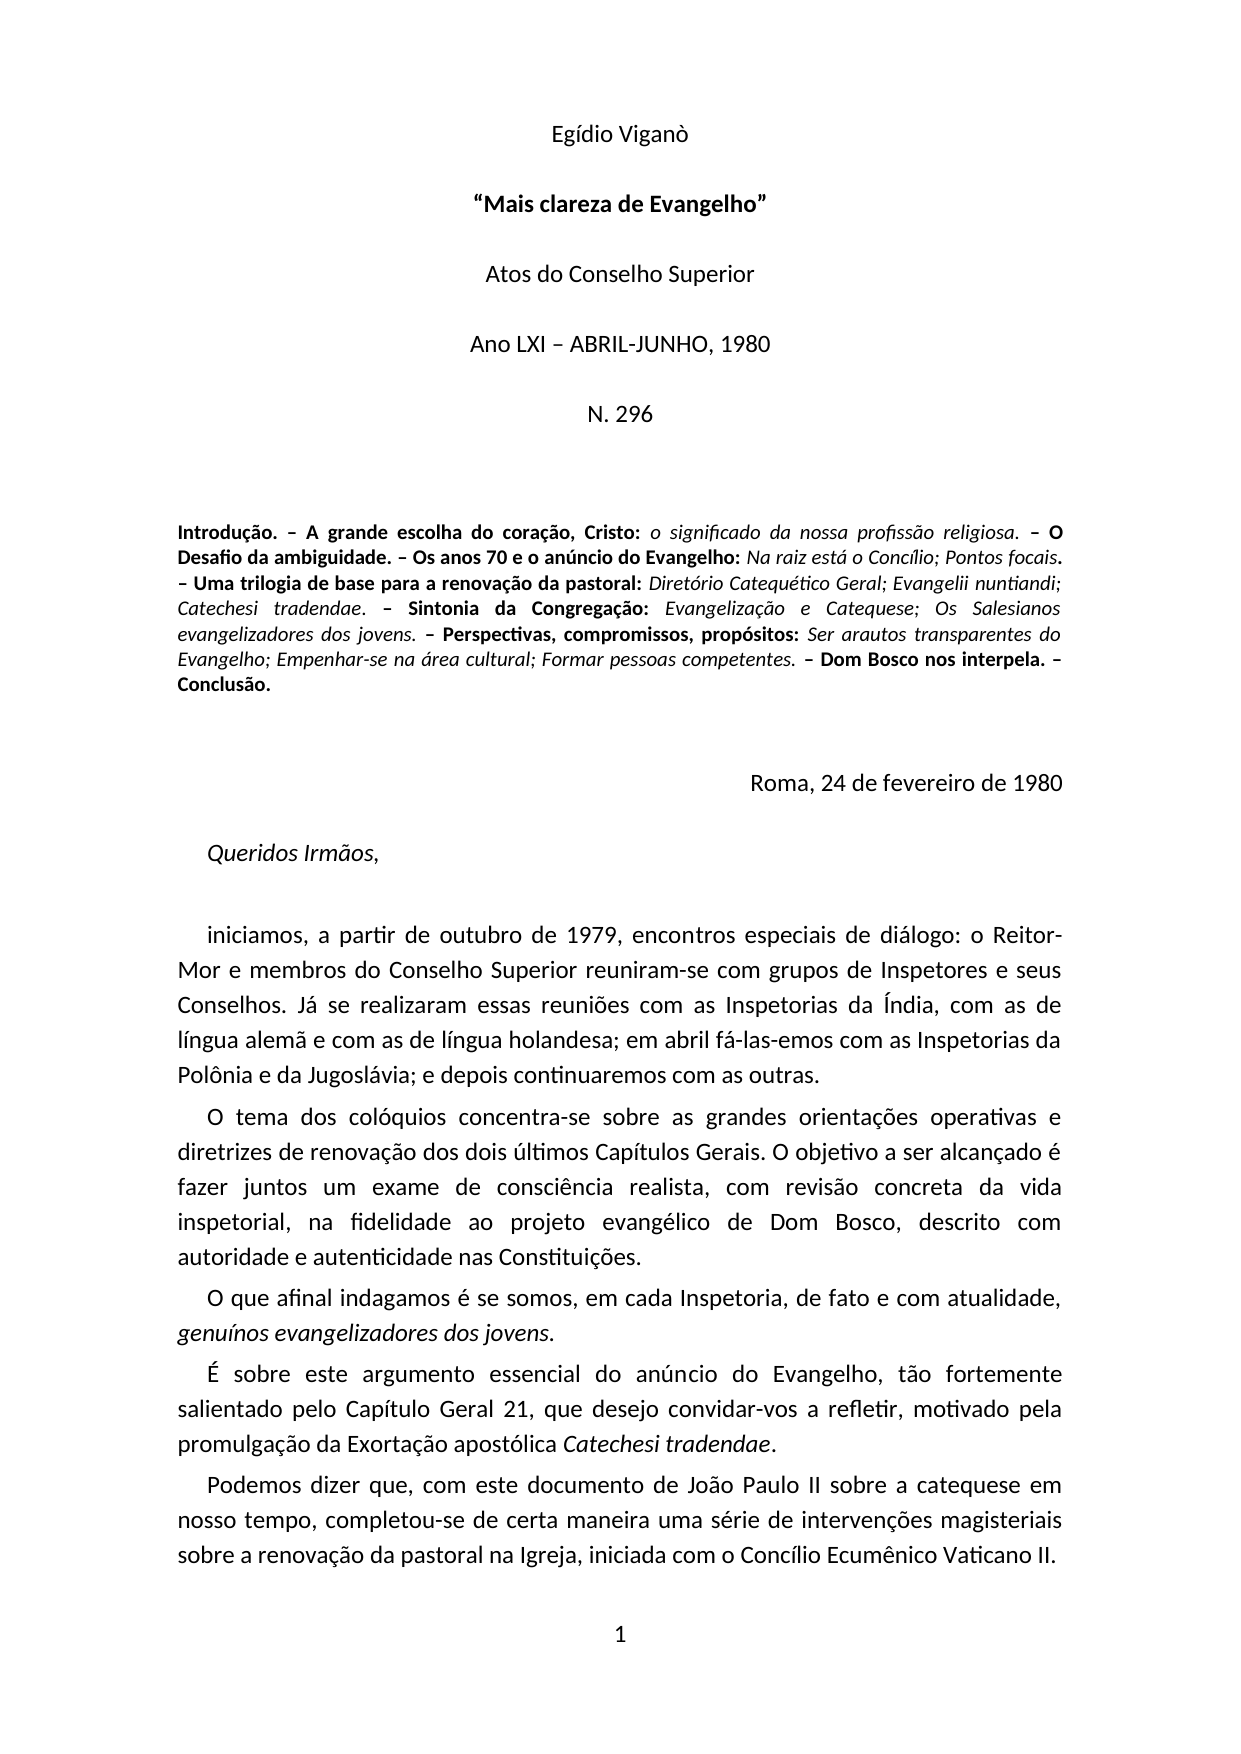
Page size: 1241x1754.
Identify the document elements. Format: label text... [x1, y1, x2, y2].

text O tema dos colóquios concentra-se sobre as grandes orientações operativas e diretrizes de renovação dos dois últimos Capítulos Gerais. O objetivo a ser alcançado é fazer juntos um exame de consciência realista, com revisão concreta da vida inspetorial, na fidelidade ao projeto evangélico de Dom Bosco, descrito com autoridade e autenticidade nas Constituições. [177, 1101, 1063, 1271]
text É sobre este argumento essencial do anúncio do Evangelho, tão fortemente salientado pelo Capítulo Geral 21, que desejo convidar-vos a refletir, motivado pela promulgação da Exortação apostólica Catechesi tradendae. [177, 1358, 1063, 1459]
text Egídio Viganò [177, 118, 1063, 149]
text Queridos Irmãos, [177, 837, 1063, 868]
text Ano LXI – ABRIL-JUNHO, 1980 [177, 328, 1063, 359]
text Atos do Conselho Superior [177, 258, 1063, 289]
text N. 296 [177, 398, 1063, 429]
text “Mais clareza de Evangelho” [177, 188, 1063, 219]
text Introdução. – A grande escolha do coração, Cristo: o significado da nossa profissão religiosa. – O Desafio da ambiguidade. – Os anos 70 e o anúncio do Evangelho: Na raiz está o Concílio; Pontos focais. – Uma trilogia de base para a renovação da pastoral: Diretório Catequético Geral; Evangelii nuntiandi; Catechesi tradendae. – Sintonia da Congregação: Evangelização e Catequese; Os Salesianos evangelizadores dos jovens. – Perspectivas, compromissos, propósitos: Ser arautos transparentes do Evangelho; Empenhar-se na área cultural; Formar pessoas competentes. – Dom Bosco nos interpela. – Conclusão. [177, 519, 1063, 697]
text O que afinal indagamos é se somos, em cada Inspetoria, de fato e com atualidade, genuínos evangelizadores dos jovens. [177, 1282, 1063, 1348]
text Podemos dizer que, com este documento de João Paulo II sobre a catequese em nosso tempo, completou-se de certa maneira uma série de intervenções magisteriais sobre a renovação da pastoral na Igreja, iniciada com o Concílio Ecumênico Vaticano II. [177, 1469, 1063, 1570]
text iniciamos, a partir de outubro de 1979, encontros especiais de diálogo: o Reitor-Mor e membros do Conselho Superior reuniram-se com grupos de Inspetores e seus Conselhos. Já se realizaram essas reuniões com as Inspetorias da Índia, com as de língua alemã e com as de língua holandesa; em abril fá-las-emos com as Inspetorias da Polônia e da Jugoslávia; e depois continuaremos com as outras. [177, 919, 1063, 1090]
text Roma, 24 de fevereiro de 1980 [177, 767, 1063, 798]
